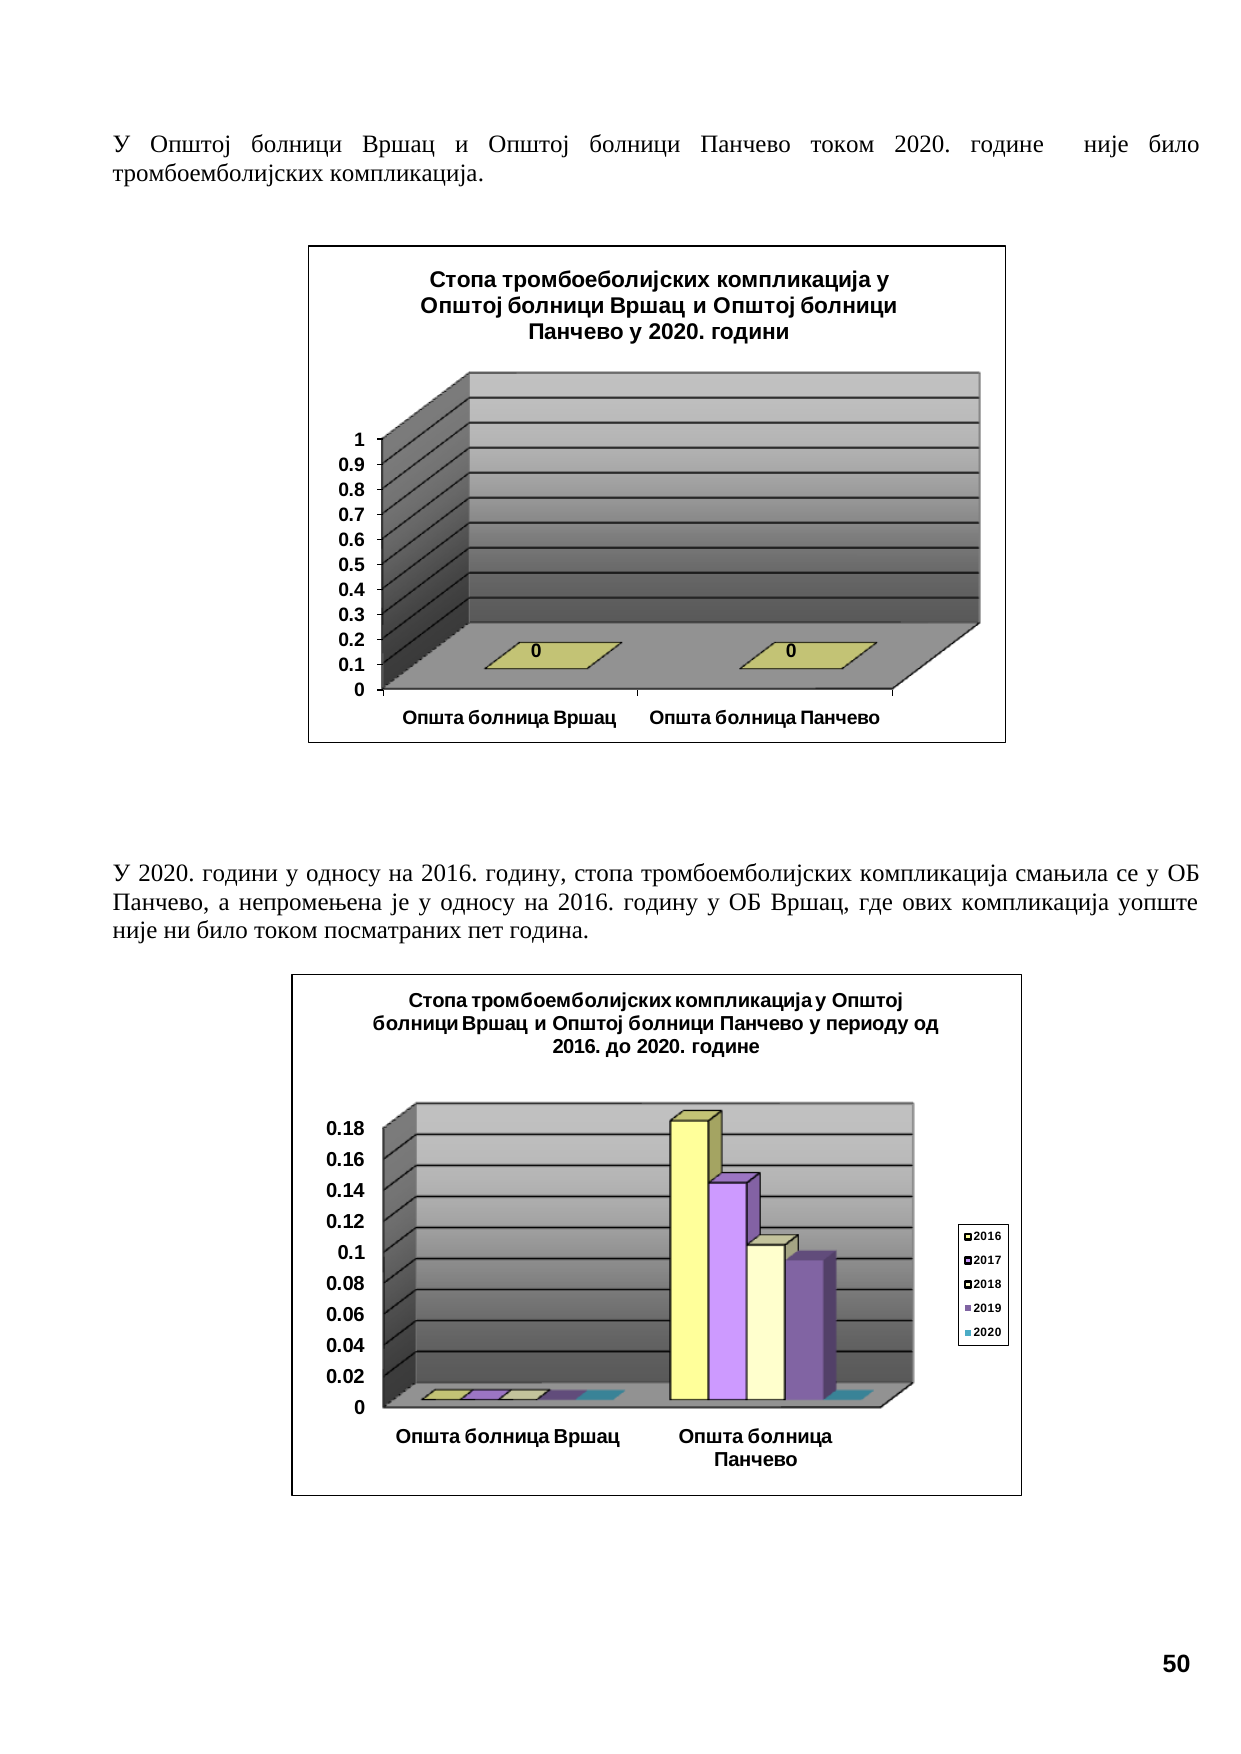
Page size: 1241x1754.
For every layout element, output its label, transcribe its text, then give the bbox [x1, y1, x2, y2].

text У 2020. години у односу на 2016. годину, стопа тромбоемболијских компликација смањила се у ОБ Панчево, а непромењена је у односу на 2016. годину у ОБ Вршац, где ових компликација уопште није ни било током посматраних пет година. [112, 858, 1200, 944]
text У Општој болници Вршац и Општој болници Панчево током 2020. године није било тромбоемболијских компликација. [112, 129, 1200, 187]
